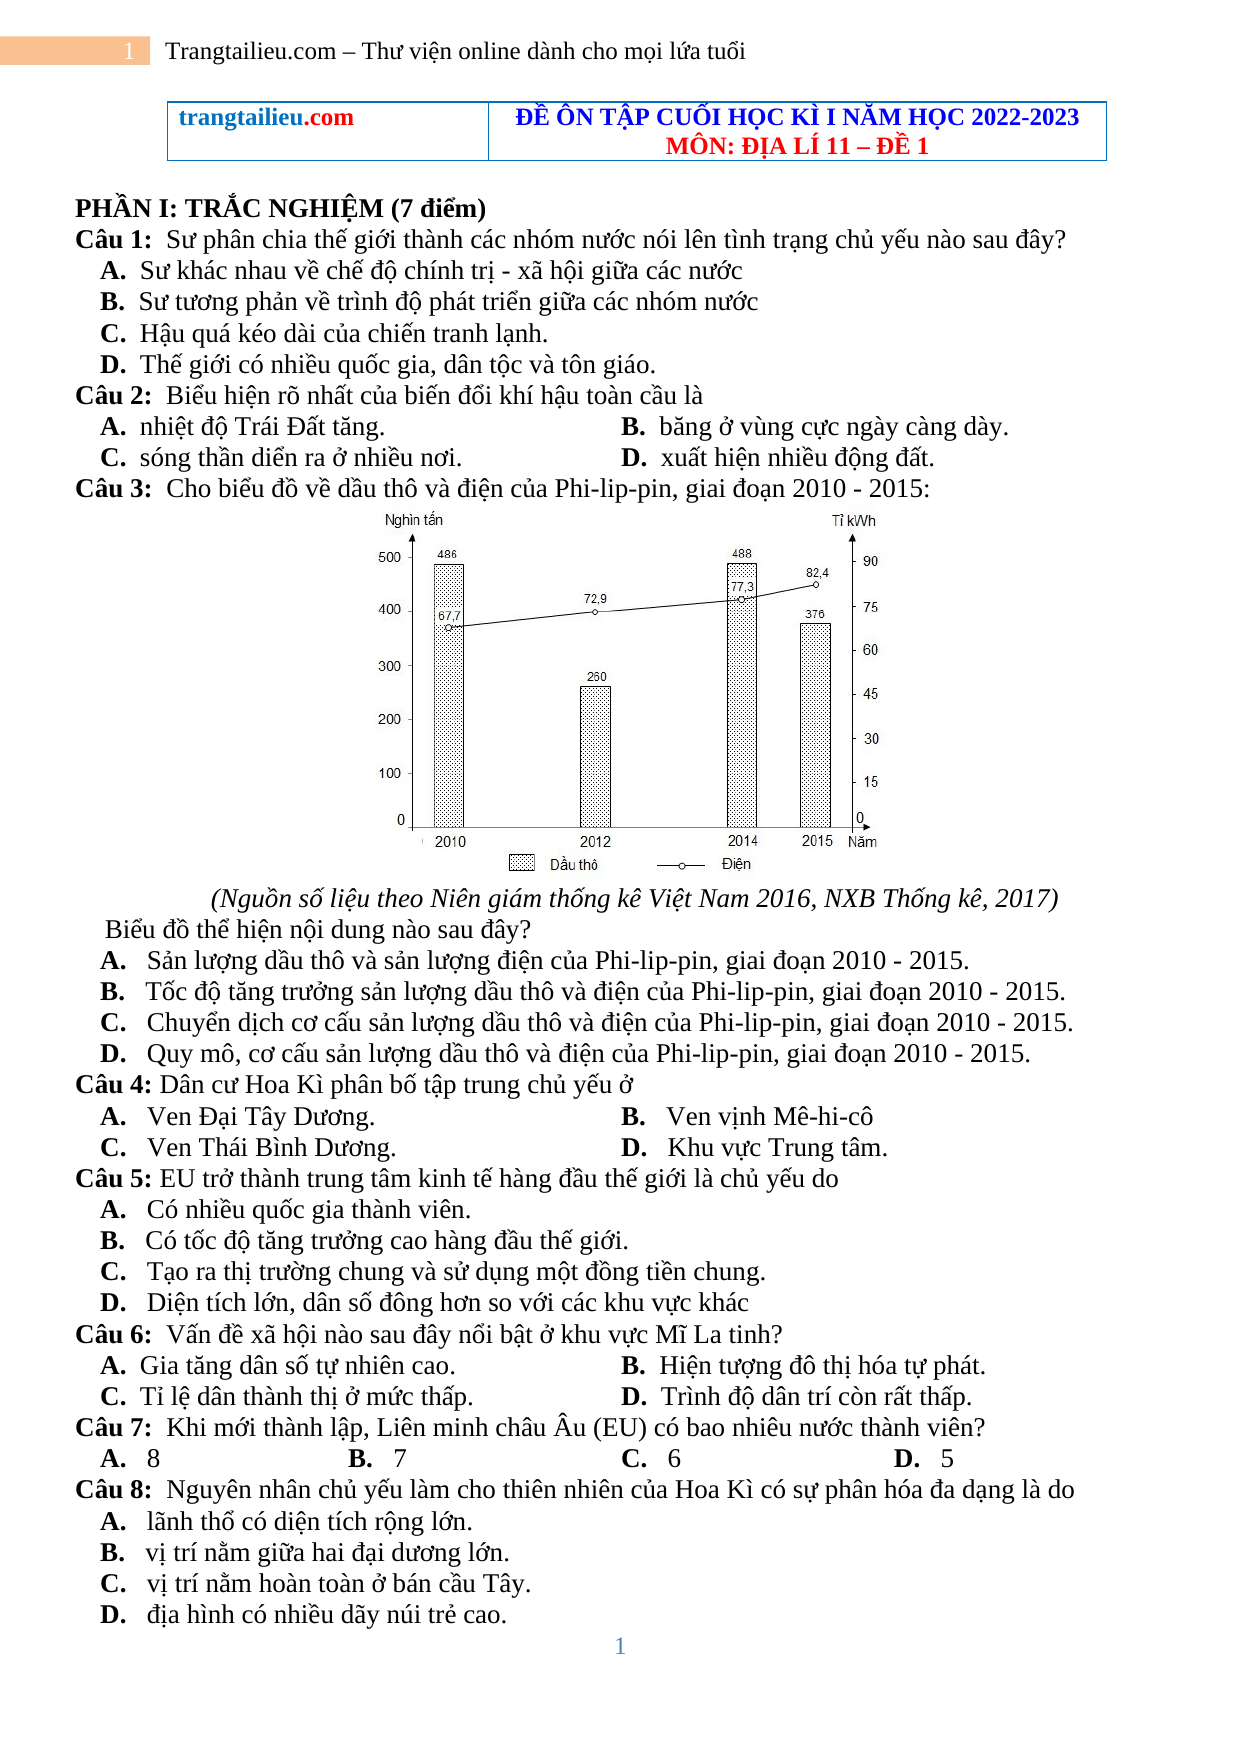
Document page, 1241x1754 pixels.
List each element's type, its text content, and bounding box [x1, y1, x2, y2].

text D. Thế giới có nhiều quốc gia, dân tộc và tôn giáo. [75, 348, 1165, 379]
text C. Hậu quá kéo dài của chiến tranh lạnh. [75, 317, 1165, 348]
text B. Sư tương phản về trình độ phát triển giữa các nhóm nước [75, 286, 1165, 317]
text (Nguồn số liệu theo Niên giám thống kê Việt Nam 2016, NXB Thống kê, 2017) [75, 882, 1165, 913]
text A. lãnh thổ có diện tích rộng lớn. [75, 1504, 1165, 1536]
text PHẦN I: TRẮC NGHIỆM (7 điểm) [75, 192, 1165, 223]
picture [374, 503, 896, 882]
text C. Chuyển dịch cơ cấu sản lượng dầu thô và điện của Phi-lip-pin, giai đoạn 2010 - 2015. [75, 1006, 1165, 1037]
text Câu 1: Sư phân chia thế giới thành các nhóm nước nói lên tình trạng chủ yếu nào sau đây? [75, 223, 1165, 254]
text D. Quy mô, cơ cấu sản lượng dầu thô và điện của Phi-lip-pin, giai đoạn 2010 - 2015. [75, 1037, 1165, 1068]
text Biểu đồ thể hiện nội dung nào sau đây? [75, 913, 1165, 944]
text D. địa hình có nhiều dãy núi trẻ cao. [75, 1598, 1165, 1629]
text Câu 5: EU trở thành trung tâm kinh tế hàng đầu thế giới là chủ yếu do [75, 1162, 1165, 1193]
text B. Có tốc độ tăng trưởng cao hàng đầu thế giới. [75, 1224, 1165, 1255]
text C. vị trí nằm hoàn toàn ở bán cầu Tây. [75, 1567, 1165, 1598]
text Câu 7: Khi mới thành lập, Liên minh châu Âu (EU) có bao nhiêu nước thành viên? [75, 1411, 1165, 1442]
text A. 8 B. 7 C. 6 D. 5 [75, 1442, 1165, 1473]
text Câu 8: Nguyên nhân chủ yếu làm cho thiên nhiên của Hoa Kì có sự phân hóa đa dạng là do [75, 1473, 1165, 1504]
text Câu 4: Dân cư Hoa Kì phân bố tập trung chủ yếu ở [75, 1068, 1165, 1100]
text A. Ven Đại Tây Dương. B. Ven vịnh Mê-hi-cô [75, 1100, 1165, 1131]
text C. sóng thần diển ra ở nhiều nơi. D. xuất hiện nhiều động đất. [75, 441, 1165, 472]
text B. Tốc độ tăng trưởng sản lượng dầu thô và điện của Phi-lip-pin, giai đoạn 2010 - 2015. [75, 975, 1165, 1006]
text A. Gia tăng dân số tự nhiên cao. B. Hiện tượng đô thị hóa tự phát. [75, 1349, 1165, 1380]
text A. Sư khác nhau về chế độ chính trị - xã hội giữa các nước [75, 254, 1165, 286]
text Câu 6: Vấn đề xã hội nào sau đây nổi bật ở khu vực Mĩ La tinh? [75, 1318, 1165, 1349]
text D. Diện tích lớn, dân số đông hơn so với các khu vực khác [75, 1287, 1165, 1318]
text C. Tạo ra thị trường chung và sử dụng một đồng tiền chung. [75, 1255, 1165, 1287]
text Câu 3: Cho biểu đồ về dầu thô và điện của Phi-lip-pin, giai đoạn 2010 - 2015: [75, 472, 1165, 503]
text A. Sản lượng dầu thô và sản lượng điện của Phi-lip-pin, giai đoạn 2010 - 2015. [75, 944, 1165, 975]
text A. Có nhiều quốc gia thành viên. [75, 1193, 1165, 1224]
table_header ĐỀ ÔN TẬP CUỐI HỌC KÌ I NĂM HỌC 2022-2023 MÔN: ĐỊA LÍ 11 – ĐỀ 1 [489, 103, 1106, 160]
table_header trangtailieu.com [168, 103, 488, 160]
text C. Ven Thái Bình Dương. D. Khu vực Trung tâm. [75, 1131, 1165, 1162]
text Câu 2: Biểu hiện rõ nhất của biến đổi khí hậu toàn cầu là [75, 379, 1165, 410]
text B. vị trí nằm giữa hai đại dương lớn. [75, 1536, 1165, 1567]
text C. Tỉ lệ dân thành thị ở mức thấp. D. Trình độ dân trí còn rất thấp. [75, 1380, 1165, 1411]
text A. nhiệt độ Trái Đất tăng. B. băng ở vùng cực ngày càng dày. [75, 410, 1165, 441]
